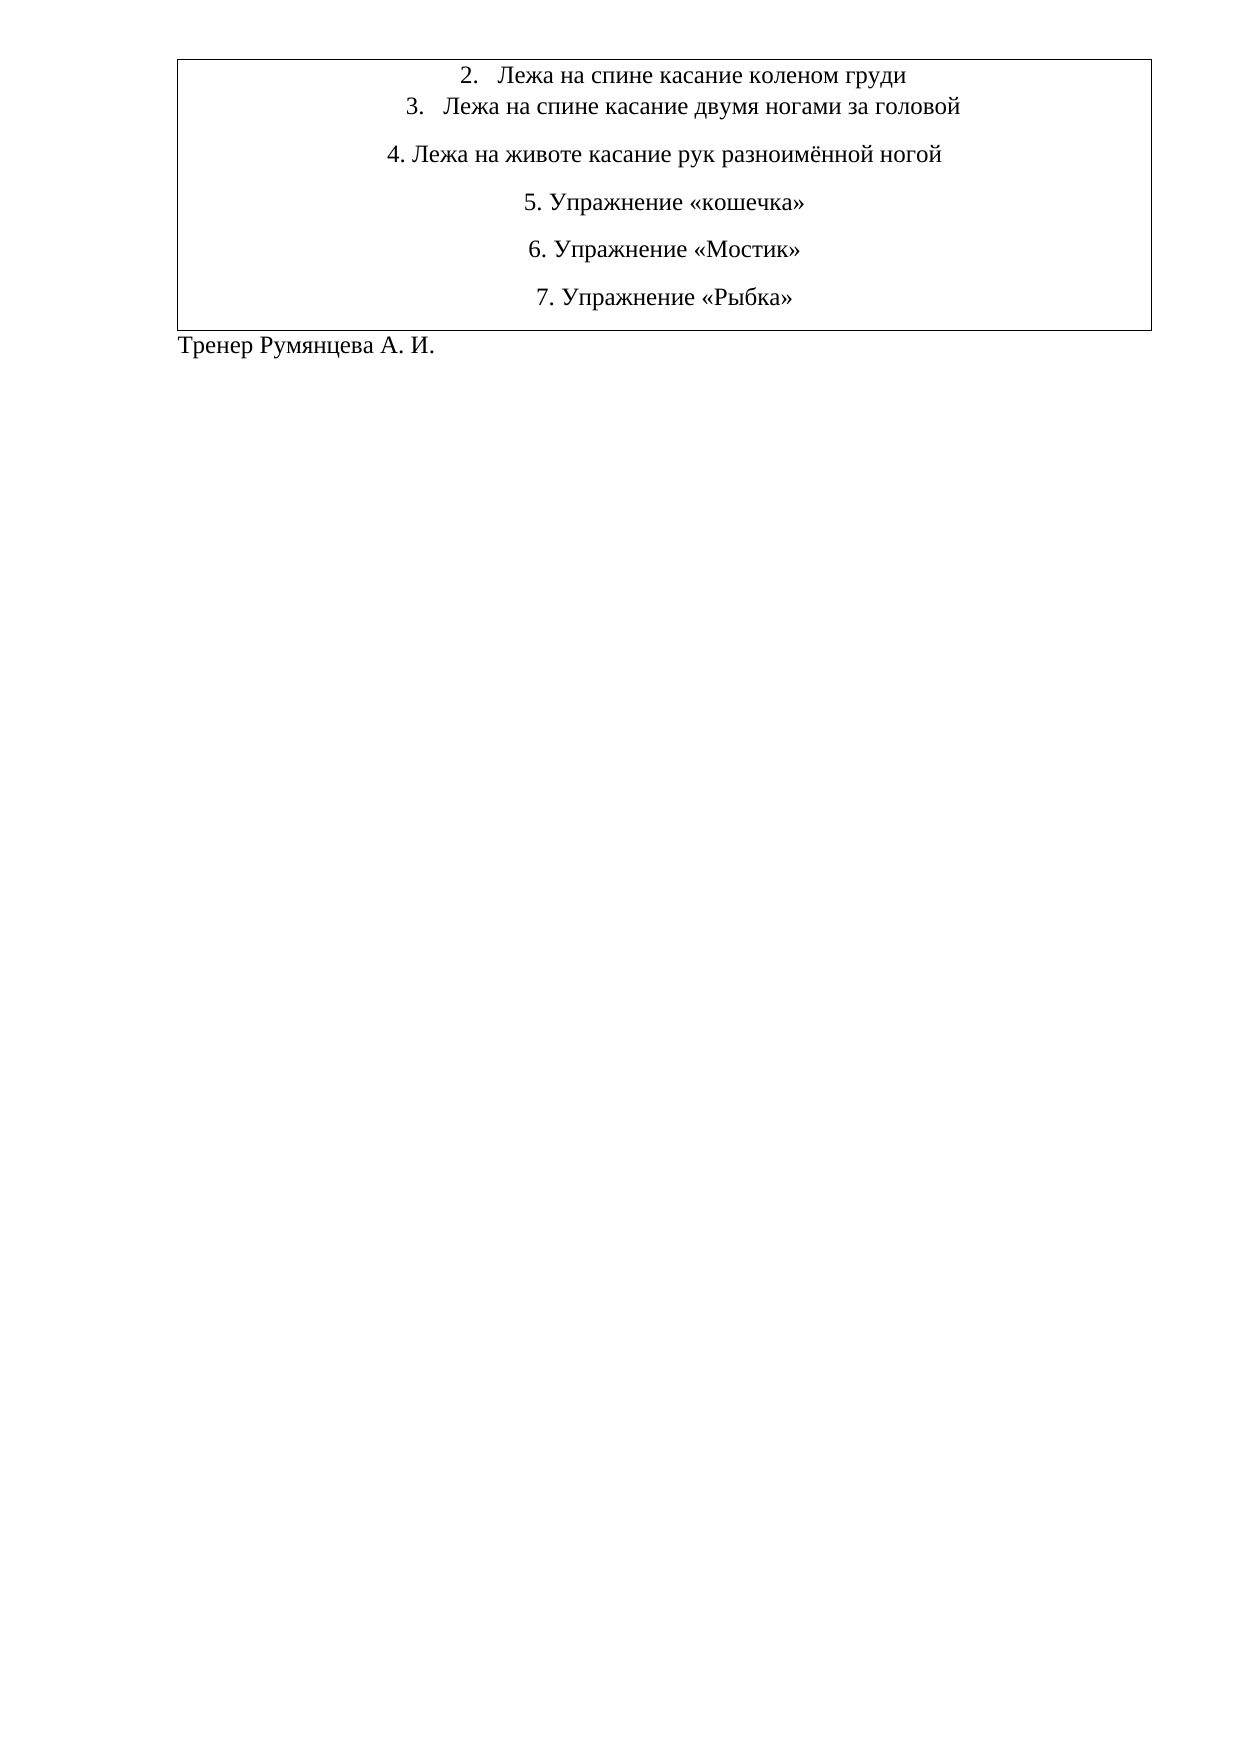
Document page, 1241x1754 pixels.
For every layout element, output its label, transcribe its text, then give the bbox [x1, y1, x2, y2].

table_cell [178, 60, 1151, 329]
text Тренер Румянцева А. И. [177, 331, 1152, 359]
